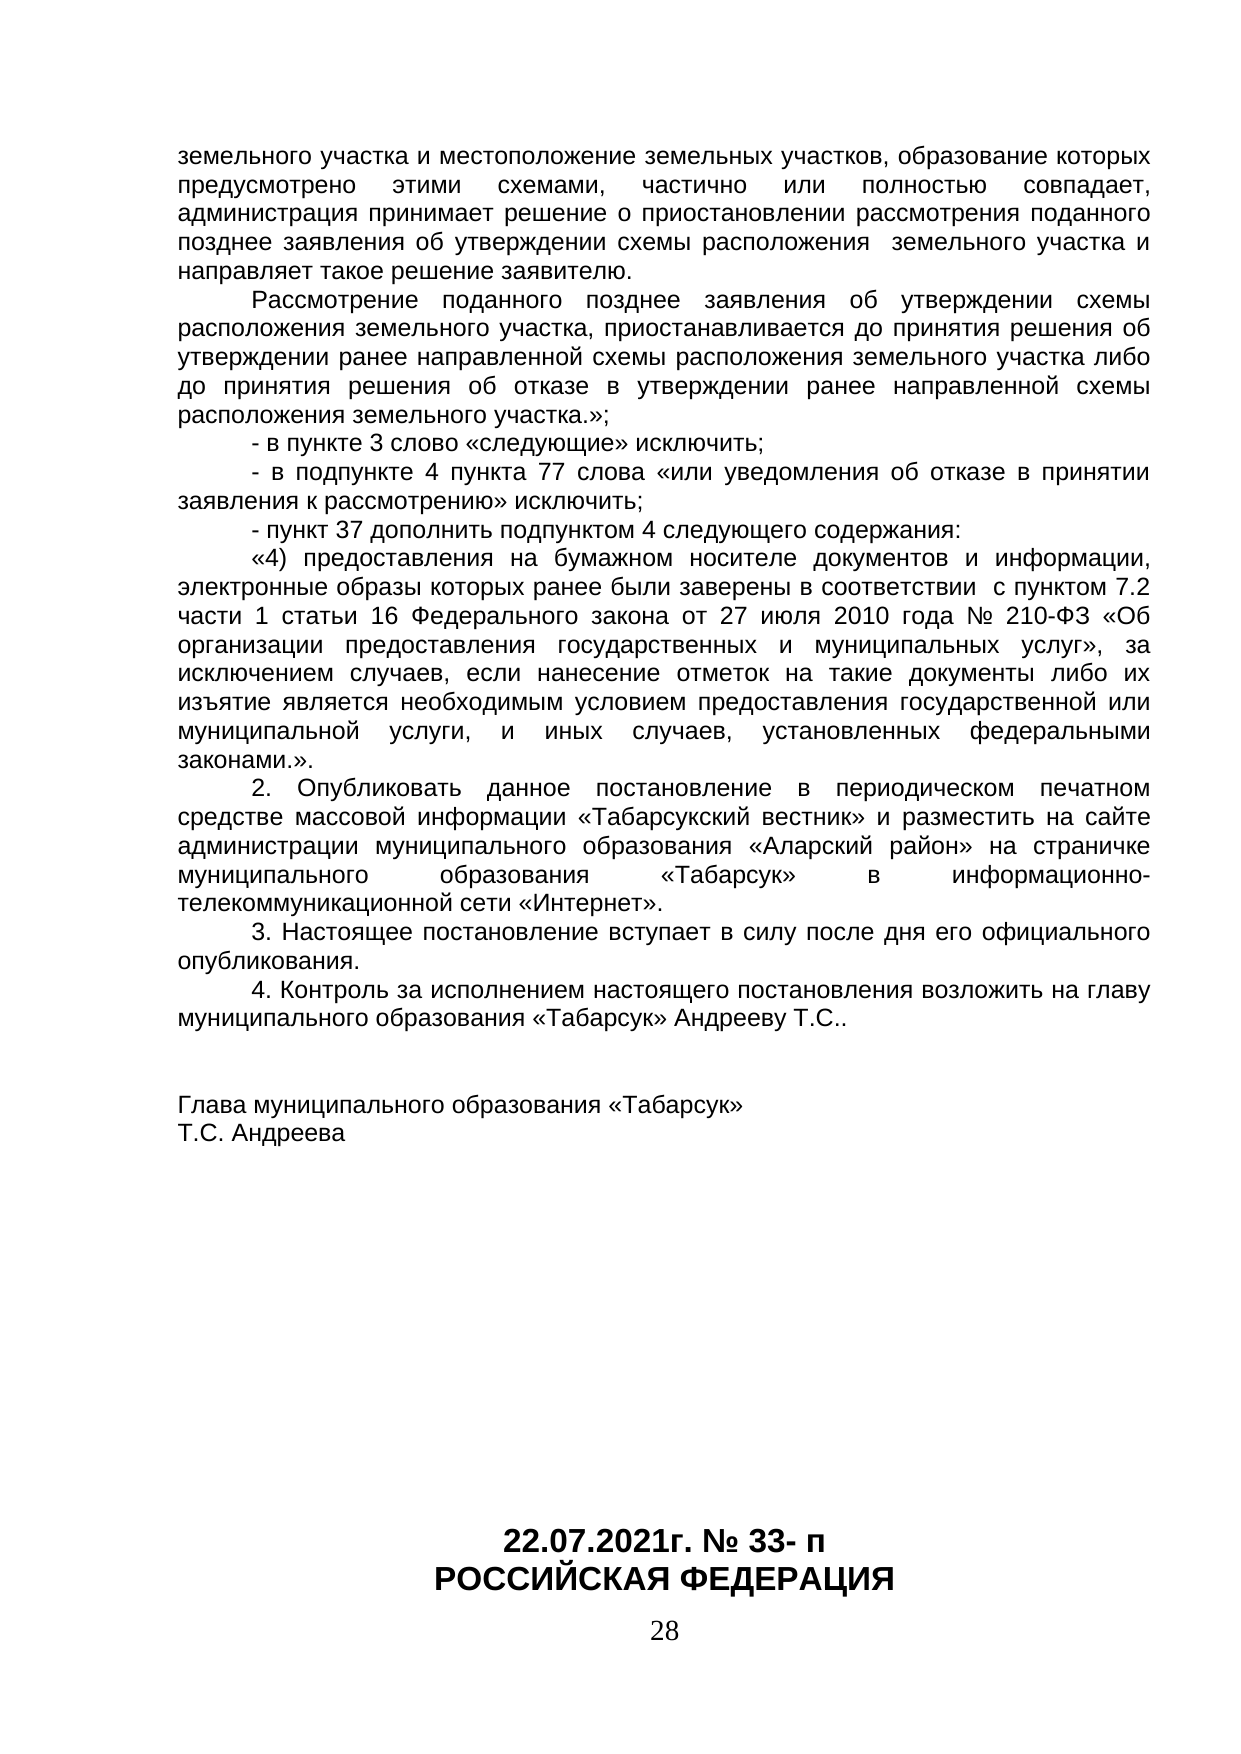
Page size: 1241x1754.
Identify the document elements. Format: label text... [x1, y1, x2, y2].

text Рассмотрение поданного позднее заявления об утверждении схемы расположения земельного участка, приостанавливается до принятия решения об утверждении ранее направленной схемы расположения земельного участка либо до принятия решения об отказе в утверждении ранее направленной схемы расположения земельного участка.»; [177, 284, 1152, 428]
text - в подпункте 4 пункта 77 слова «или уведомления об отказе в принятии заявления к рассмотрению» исключить; [177, 457, 1152, 514]
text 2. Опубликовать данное постановление в периодическом печатном средстве массовой информации «Табарсукский вестник» и разместить на сайте администрации муниципального образования «Аларский район» на страничке муниципального образования «Табарсук» в информационно-телекоммуникационной сети «Интернет». [177, 773, 1152, 917]
text Т.С. Андреева [177, 1118, 1152, 1147]
text «4) предоставления на бумажном носителе документов и информации, электронные образы которых ранее были заверены в соответствии с пунктом 7.2 части 1 статьи 16 Федерального закона от 27 июля 2010 года № 210-ФЗ «Об организации предоставления государственных и муниципальных услуг», за исключением случаев, если нанесение отметок на такие документы либо их изъятие является необходимым условием предоставления государственной или муниципальной услуги, и иных случаев, установленных федеральными законами.». [177, 543, 1152, 773]
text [177, 141, 1152, 284]
text 22.07.2021г. № 33- п [177, 1521, 1152, 1559]
text РОССИЙСКАЯ ФЕДЕРАЦИЯ [177, 1559, 1152, 1598]
text - пункт 37 дополнить подпунктом 4 следующего содержания: [177, 514, 1152, 543]
text - в пункте 3 слово «следующие» исключить; [177, 428, 1152, 457]
text 3. Настоящее постановление вступает в силу после дня его официального опубликования. [177, 917, 1152, 974]
text 4. Контроль за исполнением настоящего постановления возложить на главу муниципального образования «Табарсук» Андрееву Т.С.. [177, 974, 1152, 1032]
text Глава муниципального образования «Табарсук» [177, 1089, 1152, 1118]
